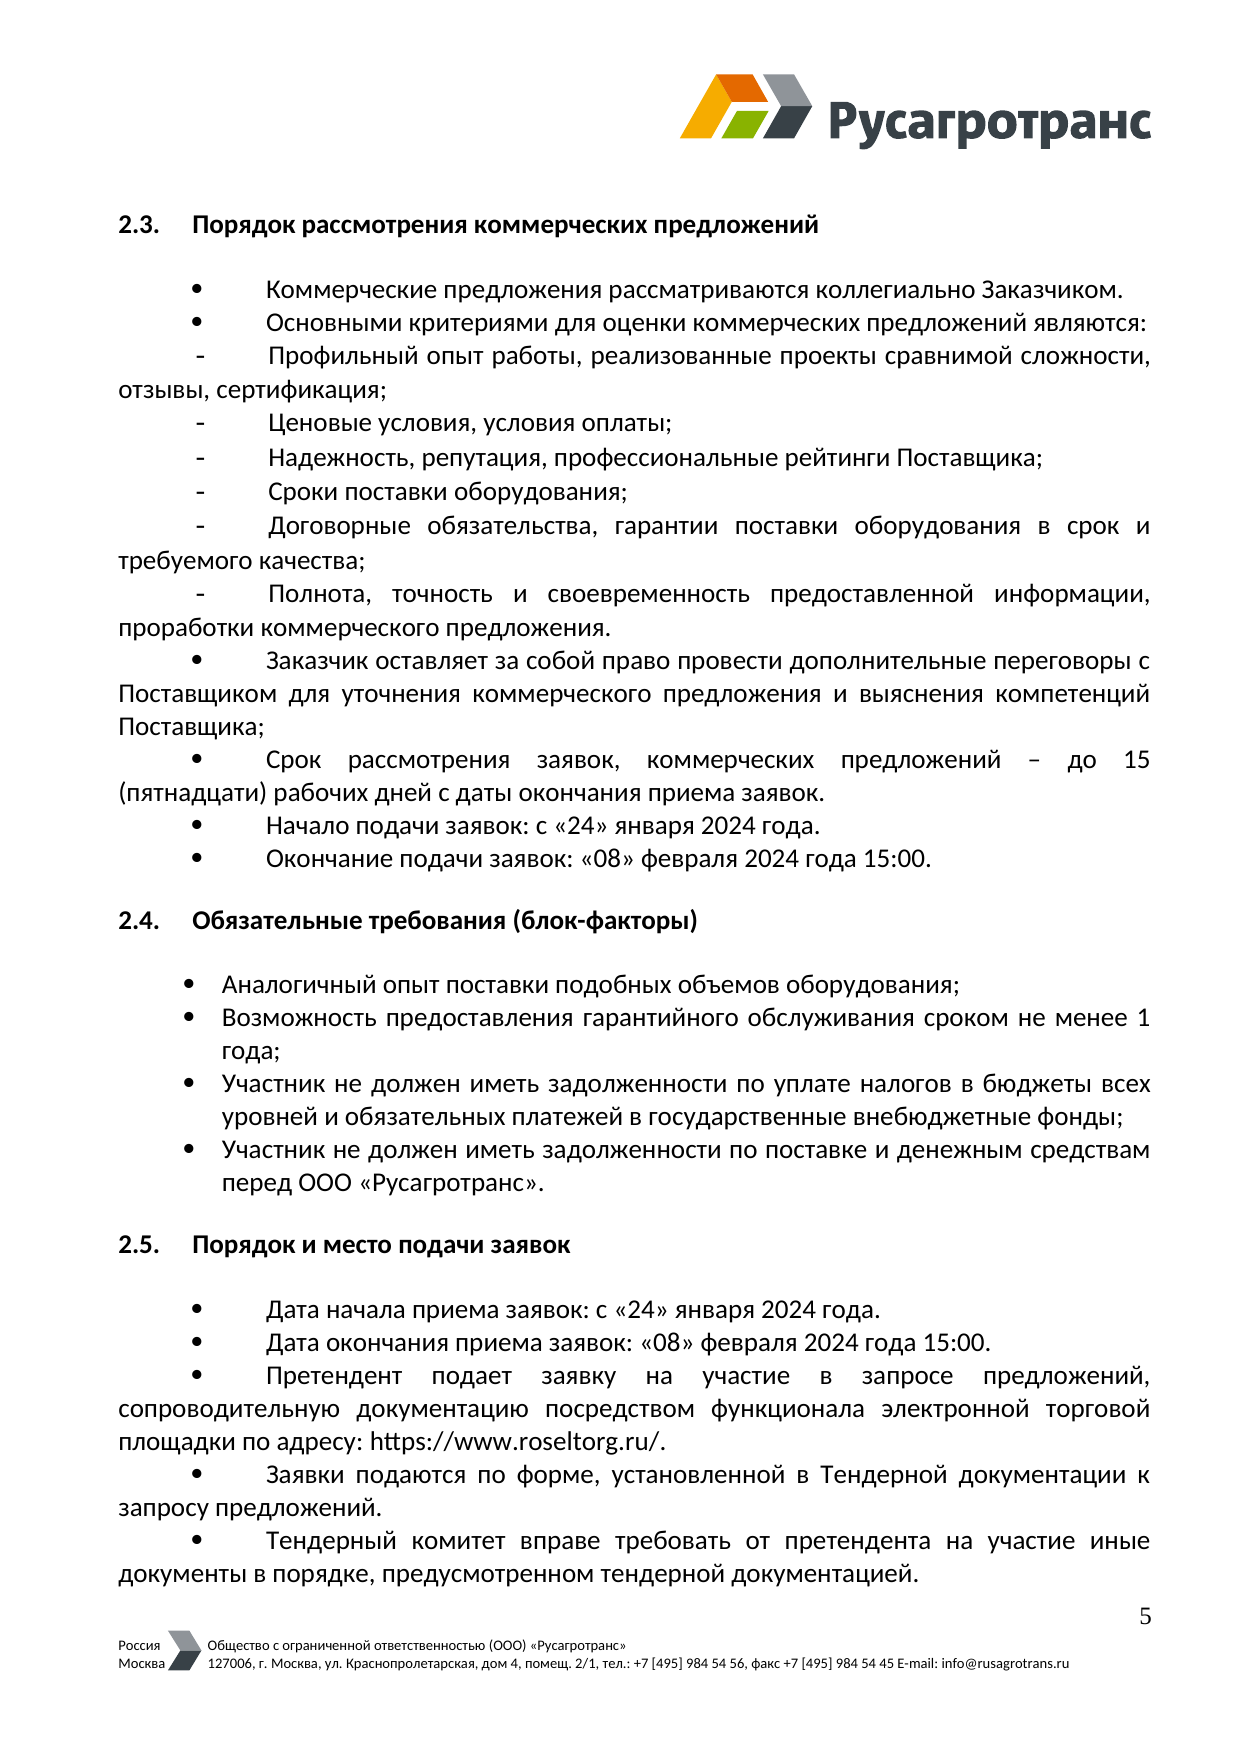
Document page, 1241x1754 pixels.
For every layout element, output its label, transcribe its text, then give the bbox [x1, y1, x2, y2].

list Тендерный комитет вправе требовать от претендента на участие иные документы в порядке, предусмотренном тендерной документацией. [118, 1523, 1152, 1589]
list Аналогичный опыт поставки подобных объемов оборудования; [184, 967, 1152, 1001]
list Заявки подаются по форме, установленной в Тендерной документации к запросу предложений. [118, 1457, 1152, 1523]
list Участник не должен иметь задолженности по уплате налогов в бюджеты всех уровней и обязательных платежей в государственные внебюджетные фонды; [184, 1067, 1152, 1133]
list Порядок и место подачи заявок [118, 1232, 1152, 1259]
list Договорные обязательства, гарантии поставки оборудования в срок и требуемого качества; [118, 508, 1152, 576]
list Дата начала приема заявок: с «24» января 2024 года. [118, 1292, 1152, 1325]
list Срок рассмотрения заявок, коммерческих предложений – до 15 (пятнадцати) рабочих дней с даты окончания приема заявок. [118, 742, 1152, 808]
list Возможность предоставления гарантийного обслуживания сроком не менее 1 года; [184, 1001, 1152, 1067]
list Коммерческие предложения рассматриваются коллегиально Заказчиком. [118, 272, 1152, 305]
list Окончание подачи заявок: «08» февраля 2024 года 15:00. [118, 841, 1152, 874]
list Дата окончания приема заявок: «08» февраля 2024 года 15:00. [118, 1325, 1152, 1358]
list Участник не должен иметь задолженности по поставке и денежным средствам перед ООО «Русагротранс». [184, 1133, 1152, 1199]
list Профильный опыт работы, реализованные проекты сравнимой сложности, отзывы, сертификация; [118, 338, 1152, 405]
list Сроки поставки оборудования; [118, 474, 1152, 508]
list Полнота, точность и своевременность предоставленной информации, проработки коммерческого предложения. [118, 576, 1152, 643]
list Обязательные требования (блок-факторы) [118, 907, 1152, 934]
list Основными критериями для оценки коммерческих предложений являются: [118, 305, 1152, 338]
list Заказчик оставляет за собой право провести дополнительные переговоры с Поставщиком для уточнения коммерческого предложения и выяснения компетенций Поставщика; [118, 643, 1152, 742]
list Претендент подает заявку на участие в запросе предложений, сопроводительную документацию посредством функционала электронной торговой площадки по адресу: https://www.roseltorg.ru/. [118, 1358, 1152, 1457]
list Начало подачи заявок: с «24» января 2024 года. [118, 808, 1152, 841]
list Порядок рассмотрения коммерческих предложений [118, 212, 1152, 239]
list Надежность, репутация, профессиональные рейтинги Поставщика; [118, 440, 1152, 474]
list Ценовые условия, условия оплаты; [118, 405, 1152, 440]
